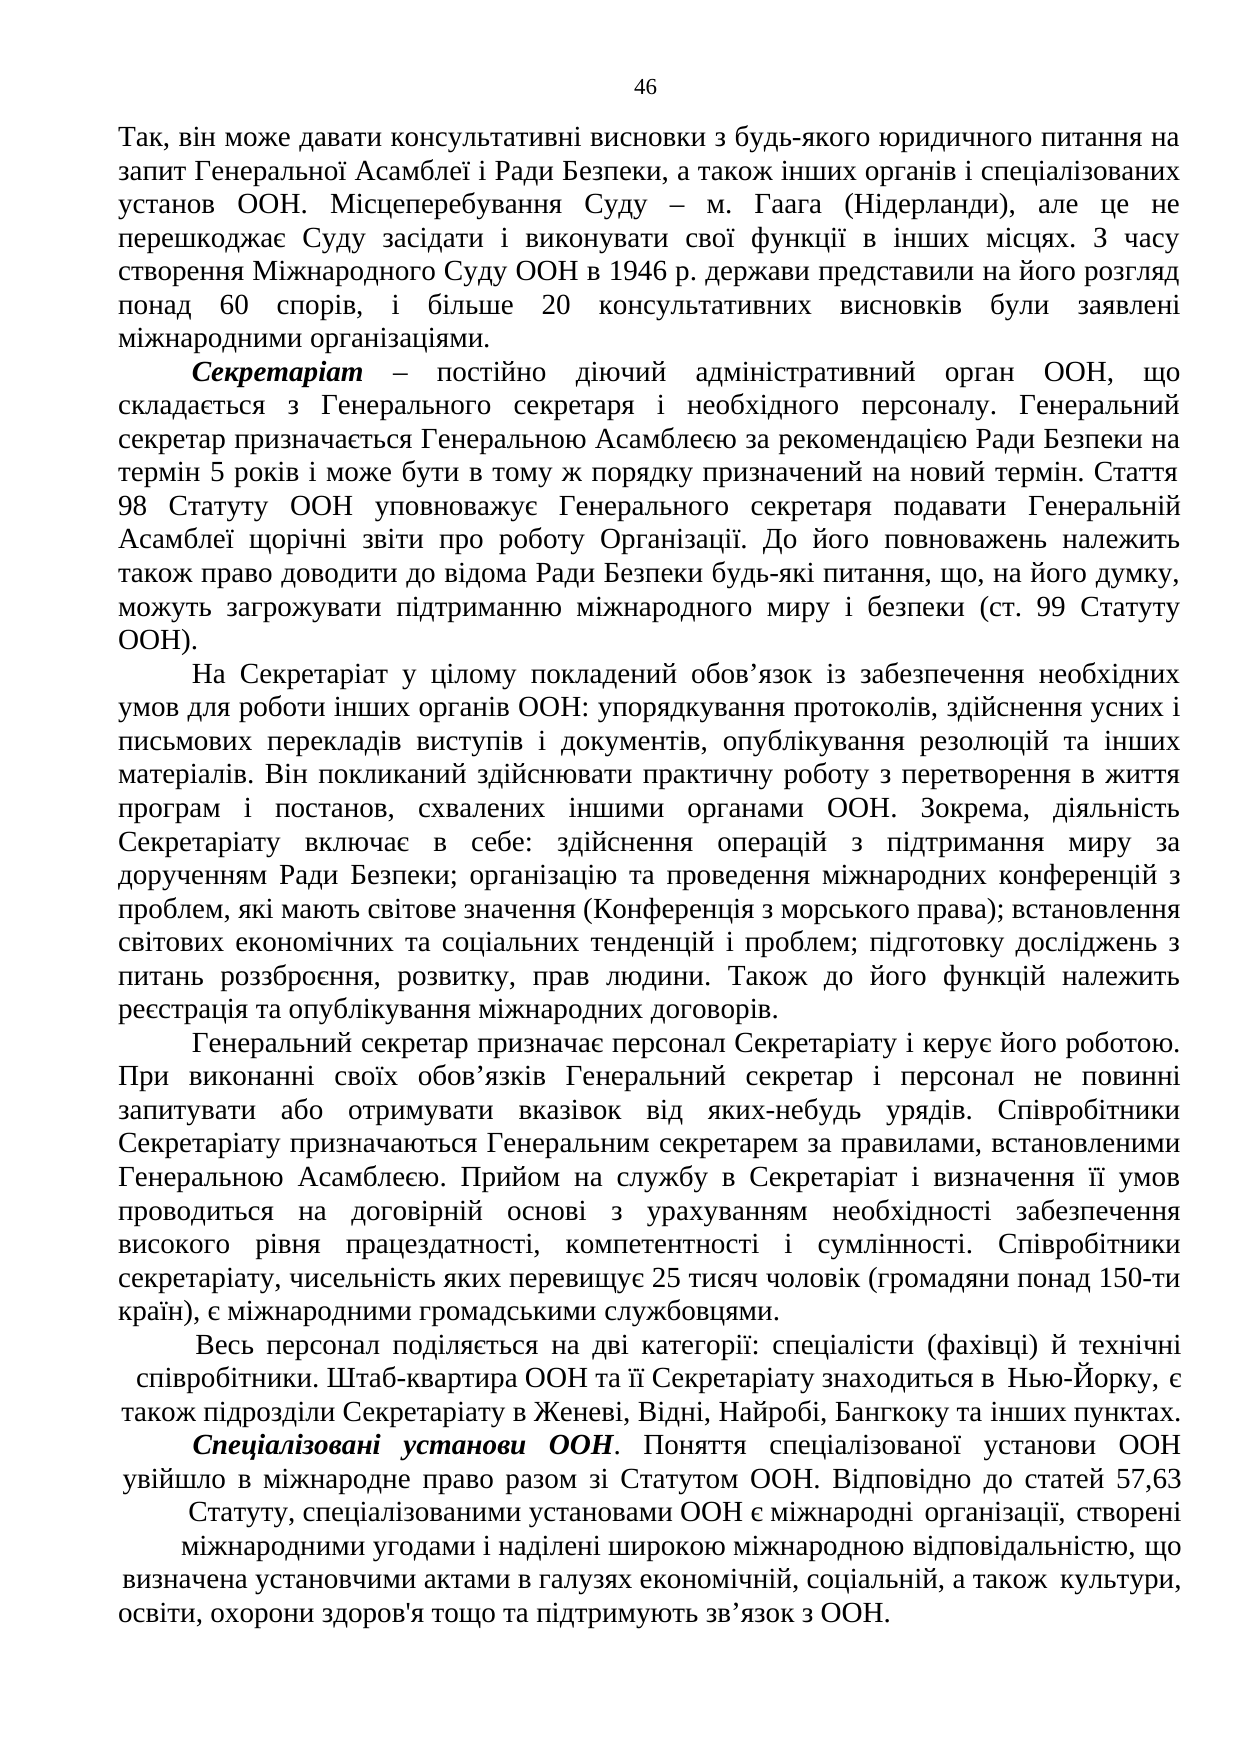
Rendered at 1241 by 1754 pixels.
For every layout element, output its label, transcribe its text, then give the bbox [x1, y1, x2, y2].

text Так, він може давати консультативні висновки з будь-якого юридичного питання на запит Генеральної Асамблеї і Ради Безпеки, а також інших органів і спеціалізованих установ ООН. Місцеперебування Суду – м. Гаага (Нідерланди), але це не перешкоджає Суду засідати і виконувати свої функції в інших місцях. З часу створення Міжнародного Суду ООН в 1946 р. держави представили на його розгляд понад 60 спорів, і більше 20 консультативних висновків були заявлені міжнародними організаціями. [118, 119, 1181, 354]
text Весь персонал поділяється на дві категорії: спеціалісти (фахівці) й технічні співробітники. Штаб-квартира ООН та її Секретаріату знаходиться в Нью-Йорку, є також підрозділи Секретаріату в Женеві, Відні, Найробі, Бангкоку та інших пунктах. Спеціалізовані установи ООН. Поняття спеціалізованої установи ООН увійшло в міжнародне право разом зі Статутом ООН. Відповідно до статей 57,63 Статуту, спеціалізованими установами ООН є міжнародні організації, створені міжнародними угодами і наділені широкою міжнародною відповідальністю, що визначена установчими актами в галузях економічній, соціальній, а також культури, [118, 1327, 1181, 1595]
text На Секретаріат у цілому покладений обов’язок із забезпечення необхідних умов для роботи інших органів ООН: упорядкування протоколів, здійснення усних і письмових перекладів виступів і документів, опублікування резолюцій та інших матеріалів. Він покликаний здійснювати практичну роботу з перетворення в життя програм і постанов, схвалених іншими органами ООН. Зокрема, діяльність Секретаріату включає в себе: здійснення операцій з підтримання миру за дорученням Ради Безпеки; організацію та проведення міжнародних конференцій з проблем, які мають світове значення (Конференція з морського права); встановлення світових економічних та соціальних тенденцій і проблем; підготовку досліджень з питань роззброєння, розвитку, прав людини. Також до його функцій належить реєстрація та опублікування міжнародних договорів. [118, 656, 1182, 1025]
text освіти, охорони здоров'я тощо та підтримують зв’язок з ООН. [118, 1595, 1194, 1629]
text 98 Статуту ООН уповноважує Генерального секретаря подавати Генеральній Асамблеї щорічні звіти про роботу Організації. До його повноважень належить також право доводити до відома Ради Безпеки будь-які питання, що, на його думку, можуть загрожувати підтриманню міжнародного миру і безпеки (ст. 99 Статуту ООН). [118, 488, 1182, 656]
text Секретаріат – постійно діючий адміністративний орган ООН, що складається з Генерального секретаря і необхідного персоналу. Генеральний секретар призначається Генеральною Асамблеєю за рекомендацією Ради Безпеки на термін 5 років і може бути в тому ж порядку призначений на новий термін. Стаття [118, 354, 1181, 488]
text Генеральний секретар призначає персонал Секретаріату і керує його роботою. При виконанні своїх обов’язків Генеральний секретар і персонал не повинні запитувати або отримувати вказівок від яких-небудь урядів. Співробітники Секретаріату призначаються Генеральним секретарем за правилами, встановленими Генеральною Асамблеєю. Прийом на службу в Секретаріат і визначення її умов проводиться на договірній основі з урахуванням необхідності забезпечення високого рівня працездатності, компетентності і сумлінності. Співробітники секретаріату, чисельність яких перевищує 25 тисяч чоловік (громадяни понад 150-ти країн), є міжнародними громадськими службовцями. [118, 1025, 1182, 1327]
